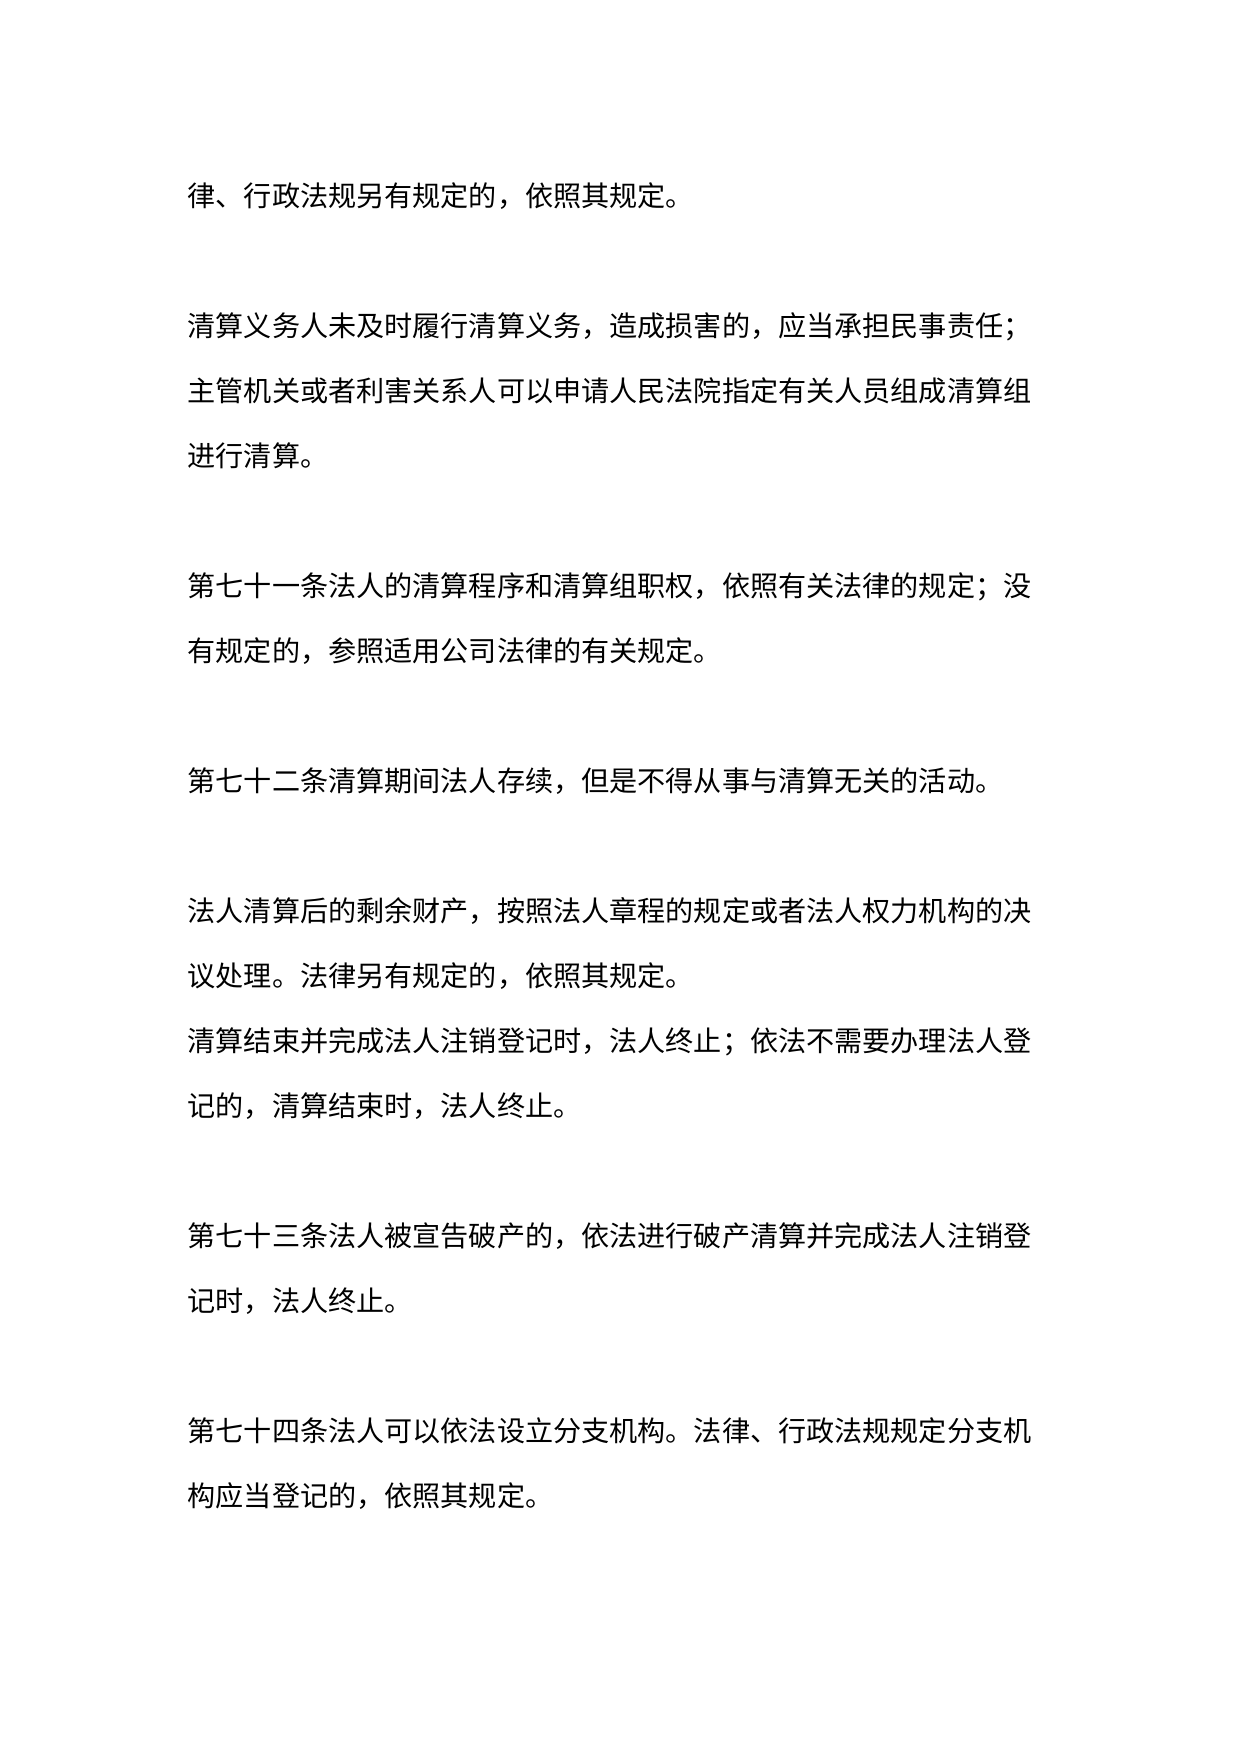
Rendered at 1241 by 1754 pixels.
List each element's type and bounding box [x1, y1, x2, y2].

text [187, 162, 1053, 1527]
